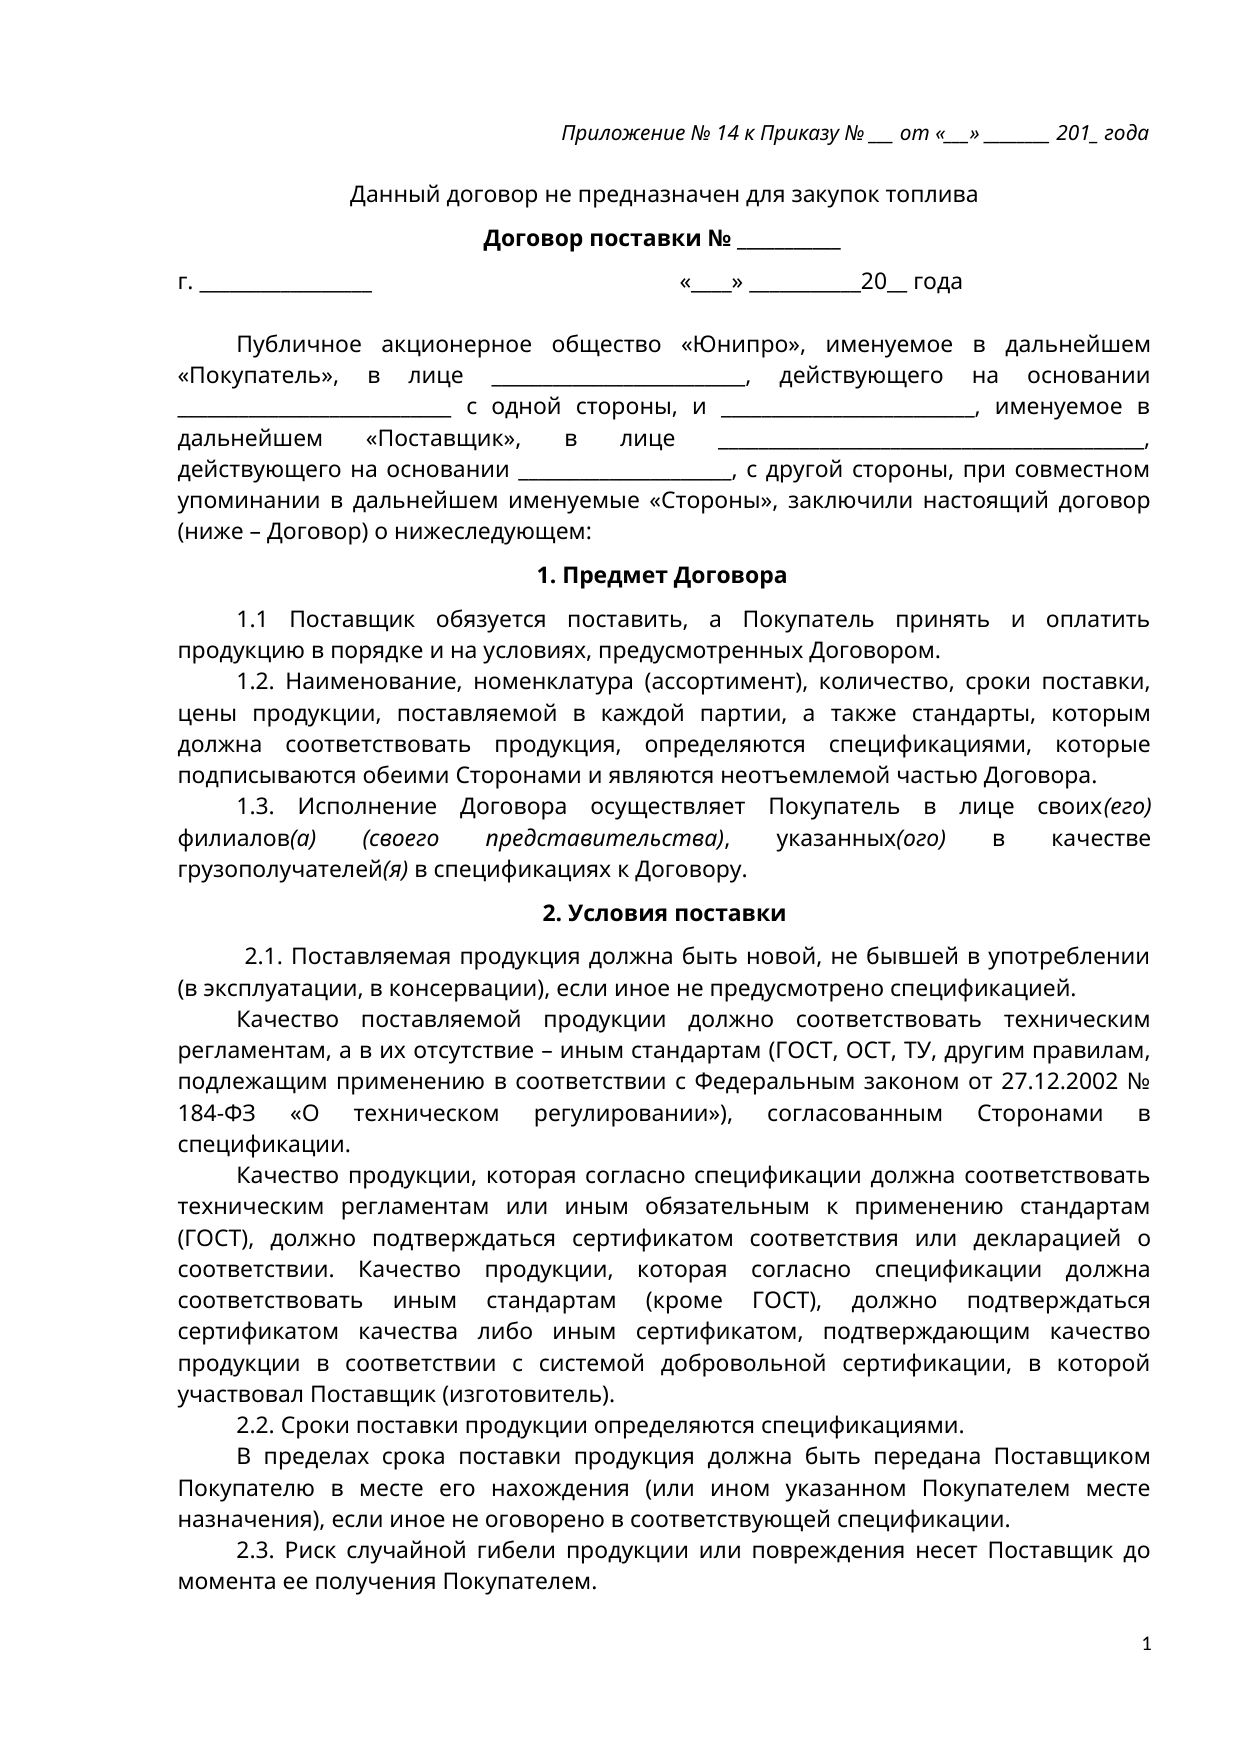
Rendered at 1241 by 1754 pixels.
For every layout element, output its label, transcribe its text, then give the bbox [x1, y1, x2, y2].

text 1. Предмет Договора [177, 559, 1147, 590]
text 1.2. Наименование, номенклатура (ассортимент), количество, сроки поставки, цены продукции, поставляемой в каждой партии, а также стандарты, которым должна соответствовать продукция, определяются спецификациями, которые подписываются обеими Сторонами и являются неотъемлемой частью Договора. [177, 665, 1152, 790]
text Договор поставки № ___________ [177, 222, 1147, 253]
text В пределах срока поставки продукция должна быть передана Поставщиком Покупателю в месте его нахождения (или ином указанном Покупателем месте назначения), если иное не оговорено в соответствующей спецификации. [177, 1440, 1152, 1534]
title Данный договор не предназначен для закупок топлива [177, 178, 1152, 209]
text 2.2. Сроки поставки продукции определяются спецификациями. [177, 1409, 1152, 1440]
text 2.1. Поставляемая продукция должна быть новой, не бывшей в употреблении (в эксплуатации, в консервации), если иное не предусмотрено спецификацией. [177, 940, 1152, 1003]
text 1.1 Поставщик обязуется поставить, а Покупатель принять и оплатить продукцию в порядке и на условиях, предусмотренных Договором. [177, 603, 1152, 665]
text Публичное акционерное общество «Юнипро», именуемое в дальнейшем «Покупатель», в лице _________________________, действующего на основании ___________________________ с одной стороны, и _________________________, именуемое в дальнейшем «Поставщик», в лице __________________________________________, действующего на основании _____________________, с другой стороны, при совместном упоминании в дальнейшем именуемые «Стороны», заключили настоящий договор (ниже – Договор) о нижеследующем: [177, 328, 1152, 547]
text г. _________________ «____» ___________20__ года [177, 265, 1152, 297]
text 1.3. Исполнение Договора осуществляет Покупатель в лице своих(его) филиалов(а) (своего представительства), указанных(ого) в качестве грузополучателей(я) в спецификациях к Договору. [177, 790, 1152, 884]
text 2. Условия поставки [177, 897, 1152, 928]
text 2.3. Риск случайной гибели продукции или повреждения несет Поставщик до момента ее получения Покупателем. [177, 1534, 1152, 1597]
subtitle Приложение № 14 к Приказу № ___ от «___» ________ 201_ года [177, 118, 1152, 147]
text Качество продукции, которая согласно спецификации должна соответствовать техническим регламентам или иным обязательным к применению стандартам (ГОСТ), должно подтверждаться сертификатом соответствия или декларацией о соответствии. Качество продукции, которая согласно спецификации должна соответствовать иным стандартам (кроме ГОСТ), должно подтверждаться сертификатом качества либо иным сертификатом, подтверждающим качество продукции в соответствии с системой добровольной сертификации, в которой участвовал Поставщик (изготовитель). [177, 1159, 1152, 1409]
text Качество поставляемой продукции должно соответствовать техническим регламентам, а в их отсутствие – иным стандартам (ГОСТ, ОСТ, ТУ, другим правилам, подлежащим применению в соответствии с Федеральным законом от 27.12.2002 № 184-ФЗ «О техническом регулировании»), согласованным Сторонами в спецификации. [177, 1003, 1152, 1159]
